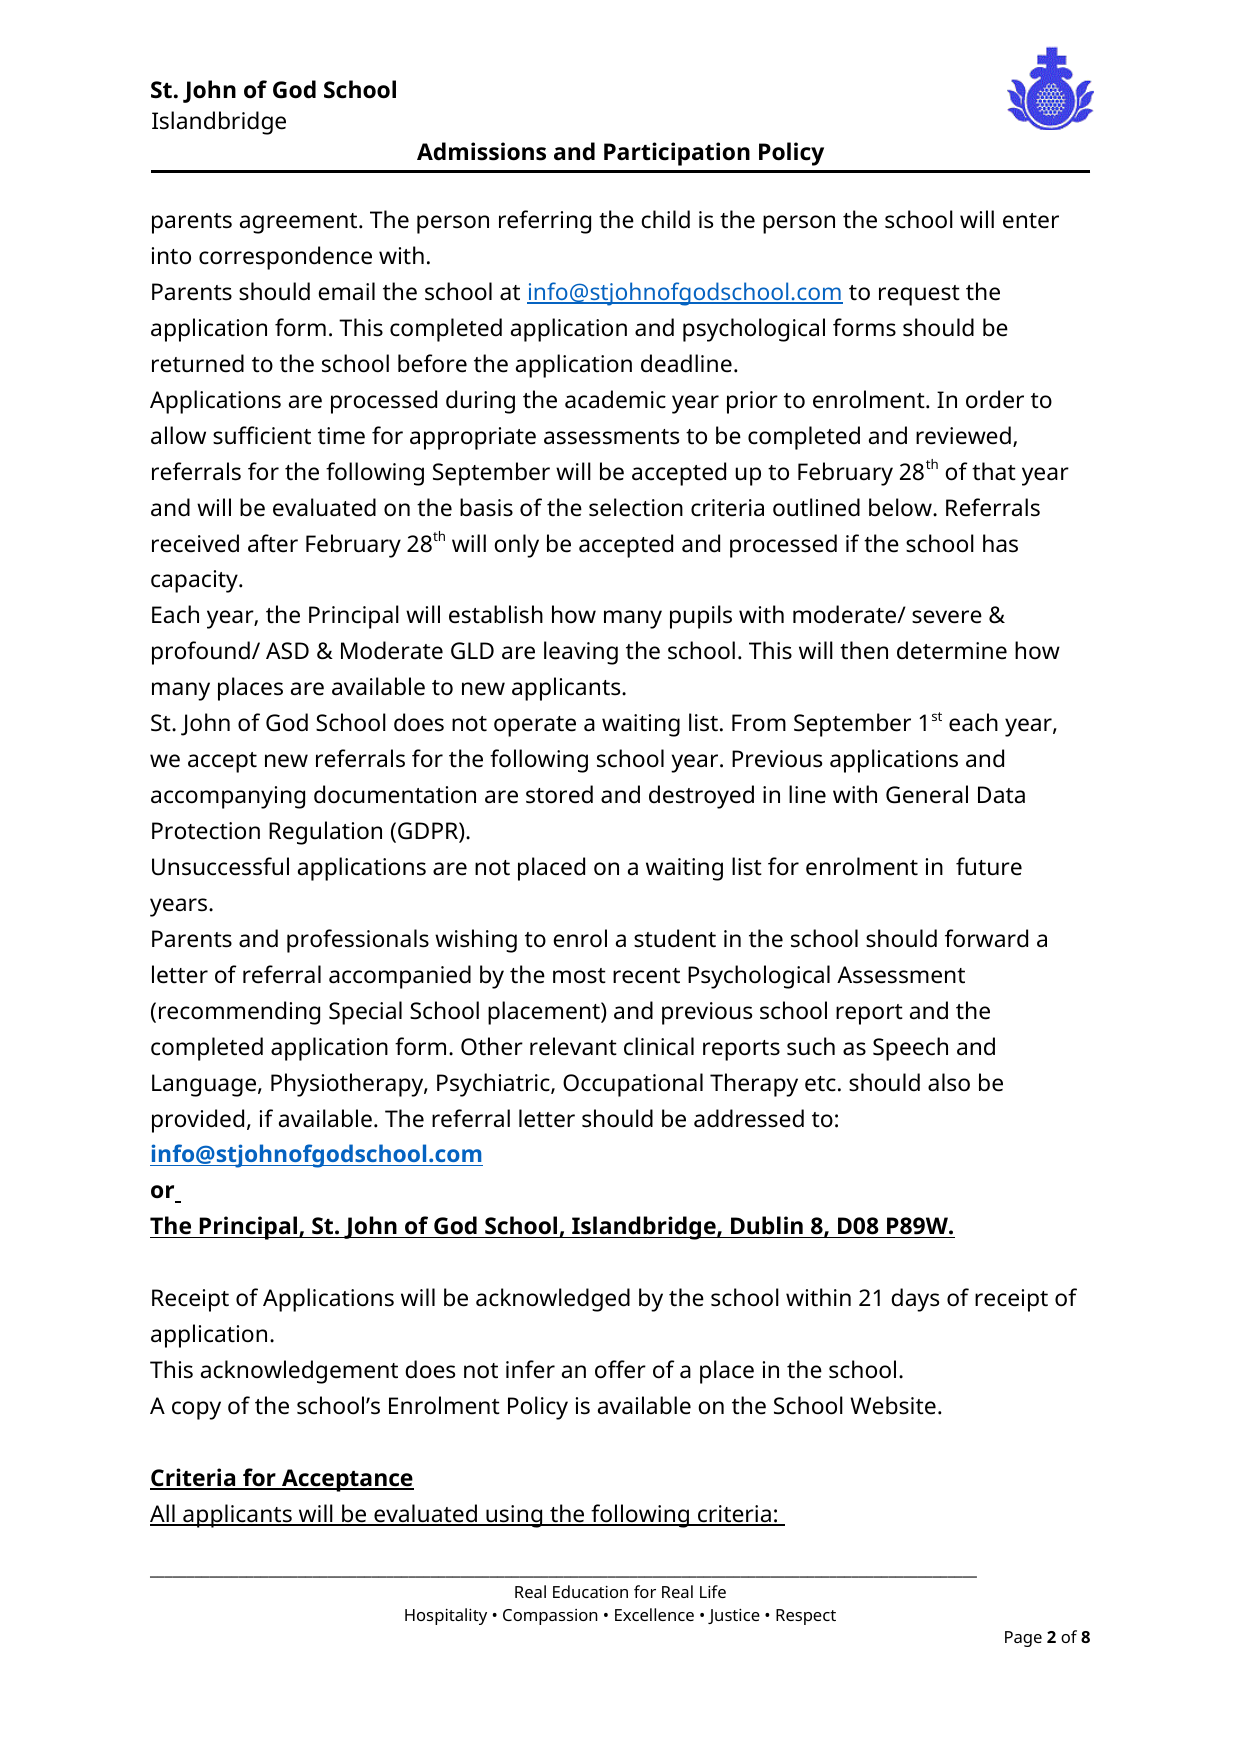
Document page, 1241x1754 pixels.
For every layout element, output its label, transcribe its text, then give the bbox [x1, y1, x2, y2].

text St. John of God School does not operate a waiting list. From September 1st each year, we accept new referrals for the following school year. Previous applications and accompanying documentation are stored and destroyed in line with General Data Protection Regulation (GDPR). [150, 707, 1090, 846]
text All applicants will be evaluated using the following criteria: [150, 1498, 1090, 1529]
picture [1006, 41, 1094, 130]
text Receipt of Applications will be acknowledged by the school within 21 days of receipt of application. [150, 1282, 1090, 1349]
text Parents should email the school at info@stjohnofgodschool.com to request the application form. This completed application and psychological forms should be returned to the school before the application deadline. [150, 276, 1090, 379]
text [150, 204, 1090, 271]
text This acknowledgement does not infer an offer of a place in the school. [150, 1354, 1090, 1385]
text The Principal, St. John of God School, Islandbridge, Dublin 8, D08 P89W. [150, 1210, 1090, 1242]
text A copy of the school’s Enrolment Policy is available on the School Website. [150, 1390, 1090, 1421]
text Criteria for Acceptance [150, 1462, 1090, 1493]
text Applications are processed during the academic year prior to enrolment. In order to allow sufficient time for appropriate assessments to be completed and reviewed, referrals for the following September will be accepted up to February 28th of that year and will be evaluated on the basis of the selection criteria outlined below. Referrals received after February 28th will only be accepted and processed if the school has capacity. [150, 384, 1090, 595]
text or [150, 1174, 1090, 1206]
text Each year, the Principal will establish how many pupils with moderate/ severe & profound/ ASD & Moderate GLD are leaving the school. This will then determine how many places are available to new applicants. [150, 599, 1090, 702]
text Unsuccessful applications are not placed on a waiting list for enrolment in future years. [150, 851, 1090, 918]
text Parents and professionals wishing to enrol a student in the school should forward a letter of referral accompanied by the most recent Psychological Assessment (recommending Special School placement) and previous school report and the completed application form. Other relevant clinical reports such as Speech and Language, Physiotherapy, Psychiatric, Occupational Therapy etc. should also be provided, if available. The referral letter should be addressed to: info@stjohnofgodschool.com [150, 923, 1090, 1170]
